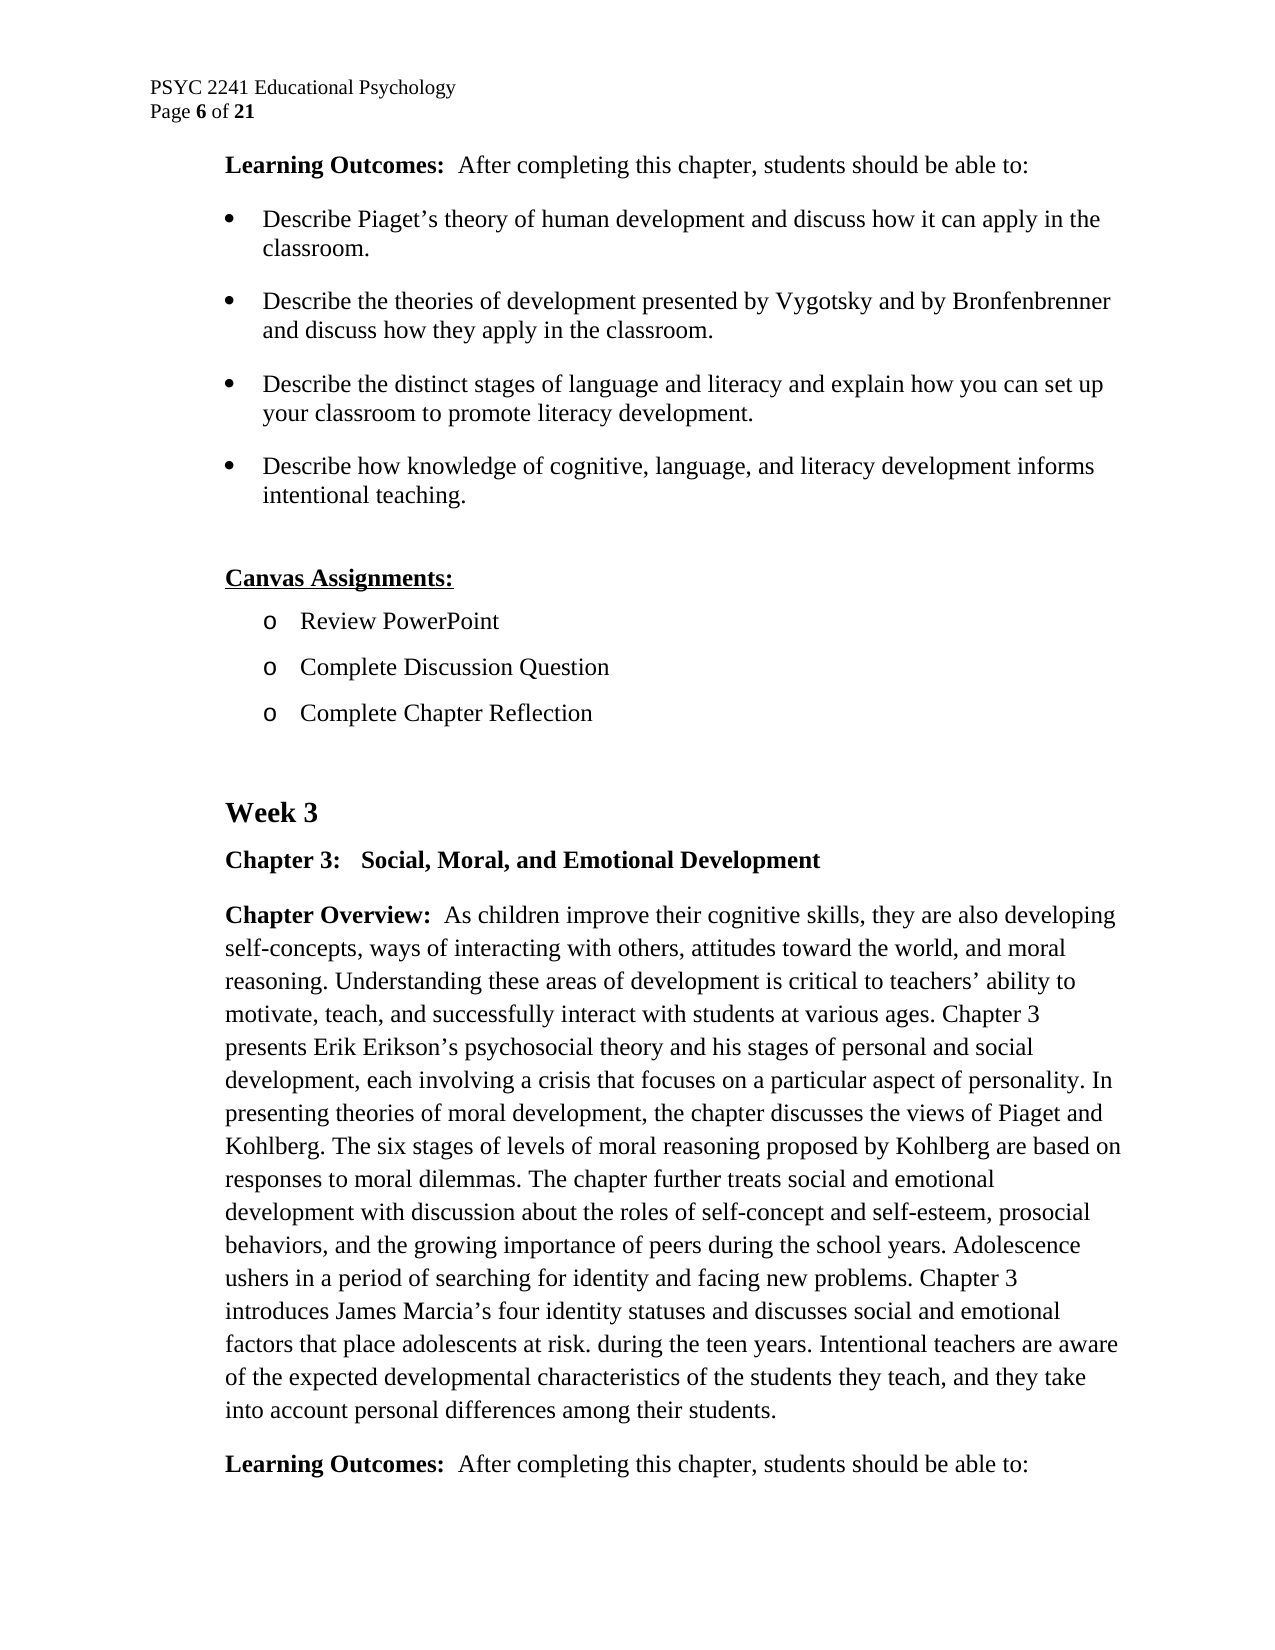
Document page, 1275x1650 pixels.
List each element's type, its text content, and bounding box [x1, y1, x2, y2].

text Learning Outcomes: After completing this chapter, students should be able to: [150, 150, 1125, 179]
list Complete Discussion Question [262, 652, 1125, 683]
list Complete Chapter Reflection [262, 698, 1125, 729]
list Review PowerPoint [262, 606, 1125, 637]
text Chapter Overview: As children improve their cognitive skills, they are also developing self-concepts, ways of interacting with others, attitudes toward the world, and moral reasoning. Understanding these areas of development is critical to teachers’ ability to motivate, teach, and successfully interact with students at various ages. Chapter 3 presents Erik Erikson’s psychosocial theory and his stages of personal and social development, each involving a crisis that focuses on a particular aspect of personality. In presenting theories of moral development, the chapter discusses the views of Piaget and Kohlberg. The six stages of levels of moral reasoning proposed by Kohlberg are based on responses to moral dilemmas. The chapter further treats social and emotional development with discussion about the roles of self-concept and self-esteem, prosocial behaviors, and the growing importance of peers during the school years. Adolescence ushers in a period of searching for identity and facing new problems. Chapter 3 introduces James Marcia’s four identity statuses and discusses social and emotional factors that place adolescents at risk. during the teen years. Intentional teachers are aware of the expected developmental characteristics of the students they teach, and they take into account personal differences among their students. [225, 900, 1125, 1424]
text Learning Outcomes: After completing this chapter, students should be able to: [150, 1449, 1125, 1478]
list Describe Piaget’s theory of human development and discuss how it can apply in the classroom. [225, 204, 1125, 261]
list Describe the theories of development presented by Vygotsky and by Bronfenbrenner and discuss how they apply in the classroom. [225, 286, 1125, 344]
text Canvas Assignments: [150, 563, 1125, 591]
list Describe how knowledge of cognitive, language, and literacy development informs intentional teaching. [225, 451, 1125, 509]
text Week 3 [150, 795, 1125, 828]
text Chapter 3: Social, Moral, and Emotional Development [150, 845, 1125, 874]
list Describe the distinct stages of language and literacy and explain how you can set up your classroom to promote literacy development. [225, 369, 1125, 426]
